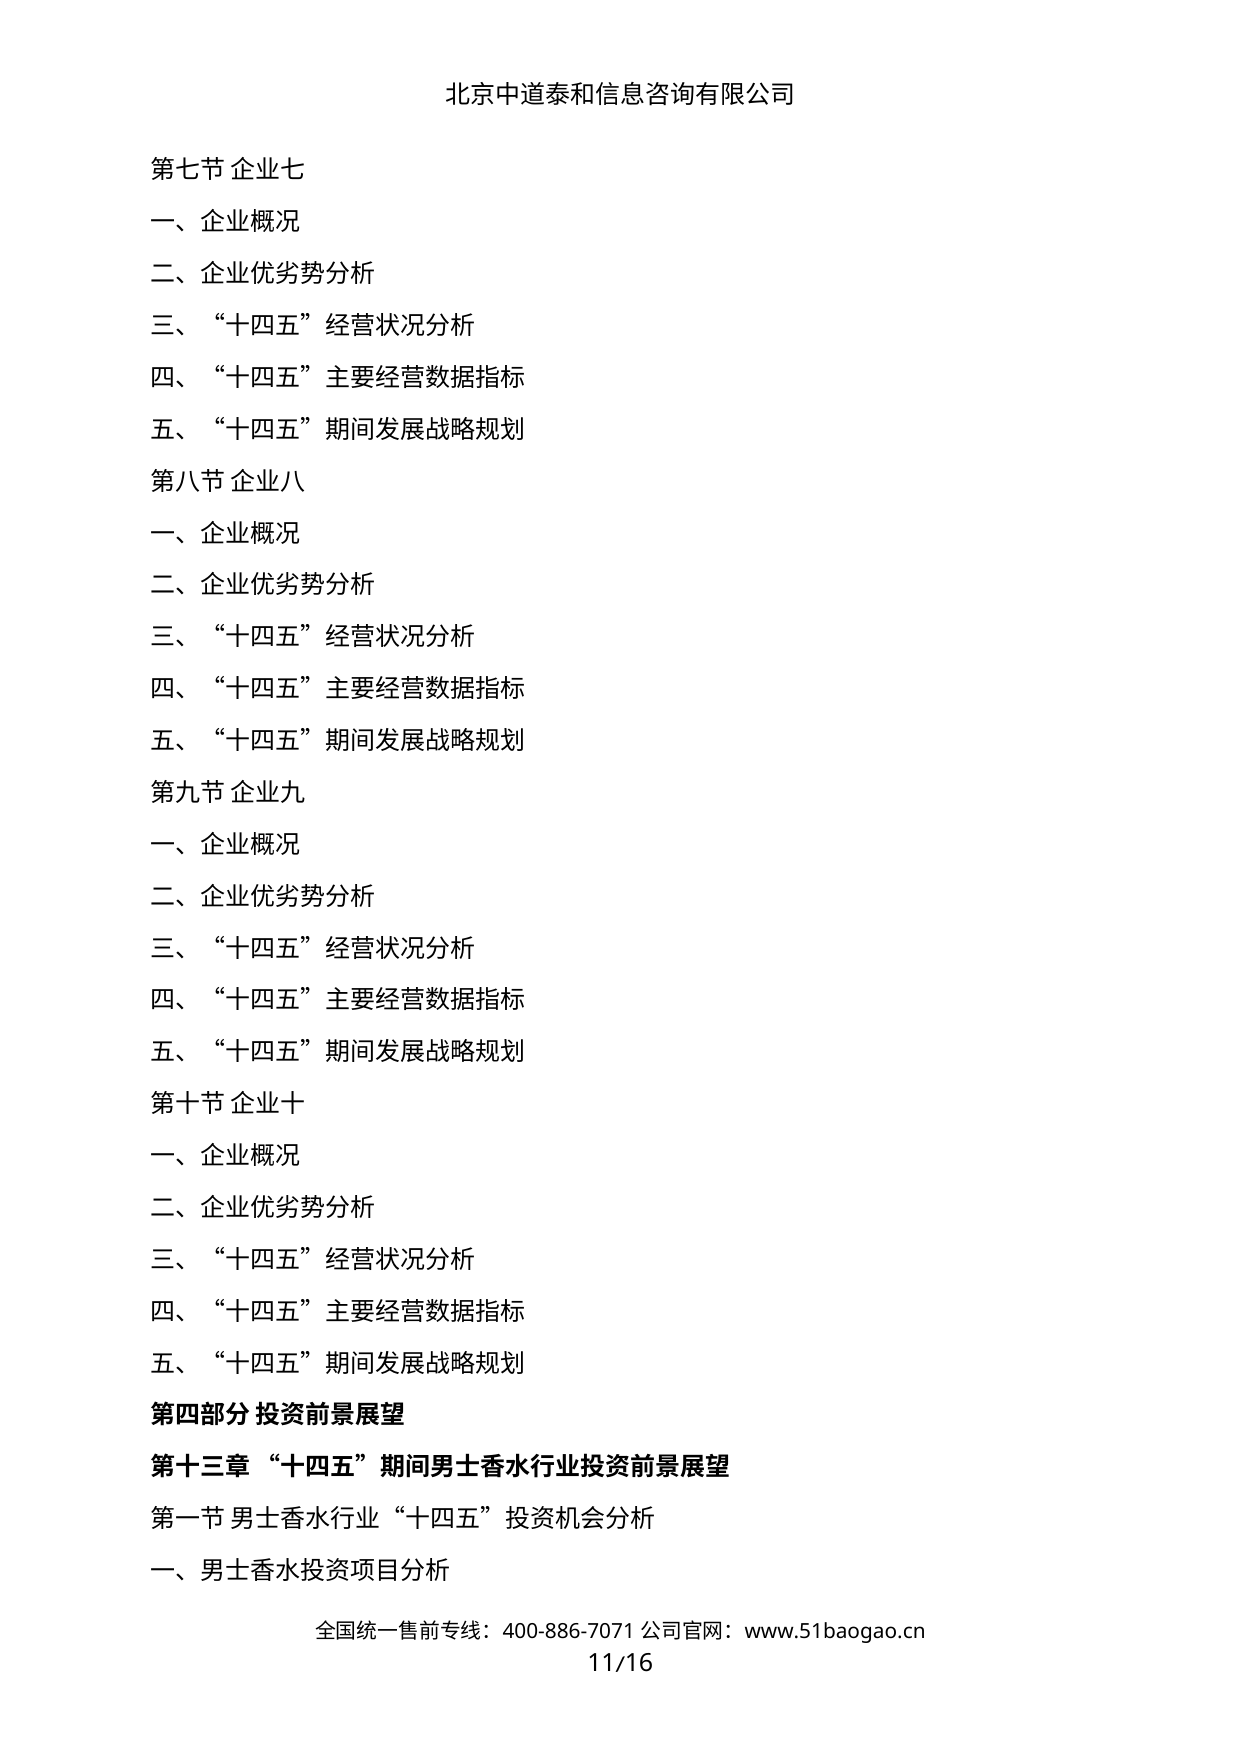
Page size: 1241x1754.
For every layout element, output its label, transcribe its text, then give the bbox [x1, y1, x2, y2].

text 四、“十四五”主要经营数据指标 [150, 357, 1090, 394]
text 三、“十四五”经营状况分析 [150, 928, 1090, 964]
text 四、“十四五”主要经营数据指标 [150, 1291, 1090, 1327]
text 二、企业优劣势分析 [150, 254, 1090, 290]
text 二、企业优劣势分析 [150, 876, 1090, 912]
text 二、企业优劣势分析 [150, 1187, 1090, 1224]
text 第八节 企业八 [150, 461, 1090, 497]
text 第十三章 “十四五”期间男士香水行业投资前景展望 [150, 1447, 1090, 1483]
text 五、“十四五”期间发展战略规划 [150, 409, 1090, 446]
text 第一节 男士香水行业“十四五”投资机会分析 [150, 1499, 1090, 1535]
text 第四部分 投资前景展望 [150, 1395, 1090, 1431]
text 五、“十四五”期间发展战略规划 [150, 1343, 1090, 1379]
text 第七节 企业七 [150, 150, 1090, 186]
text 一、企业概况 [150, 202, 1090, 238]
text 一、企业概况 [150, 1136, 1090, 1172]
text 三、“十四五”经营状况分析 [150, 306, 1090, 342]
text 二、企业优劣势分析 [150, 565, 1090, 601]
text 五、“十四五”期间发展战略规划 [150, 721, 1090, 757]
text 三、“十四五”经营状况分析 [150, 1239, 1090, 1276]
text 第九节 企业九 [150, 772, 1090, 809]
text 三、“十四五”经营状况分析 [150, 617, 1090, 653]
text 第十节 企业十 [150, 1084, 1090, 1120]
text 一、企业概况 [150, 824, 1090, 861]
text 四、“十四五”主要经营数据指标 [150, 980, 1090, 1016]
text 五、“十四五”期间发展战略规划 [150, 1032, 1090, 1068]
text 四、“十四五”主要经营数据指标 [150, 669, 1090, 705]
text 一、企业概况 [150, 513, 1090, 549]
text 一、男士香水投资项目分析 [150, 1551, 1090, 1587]
